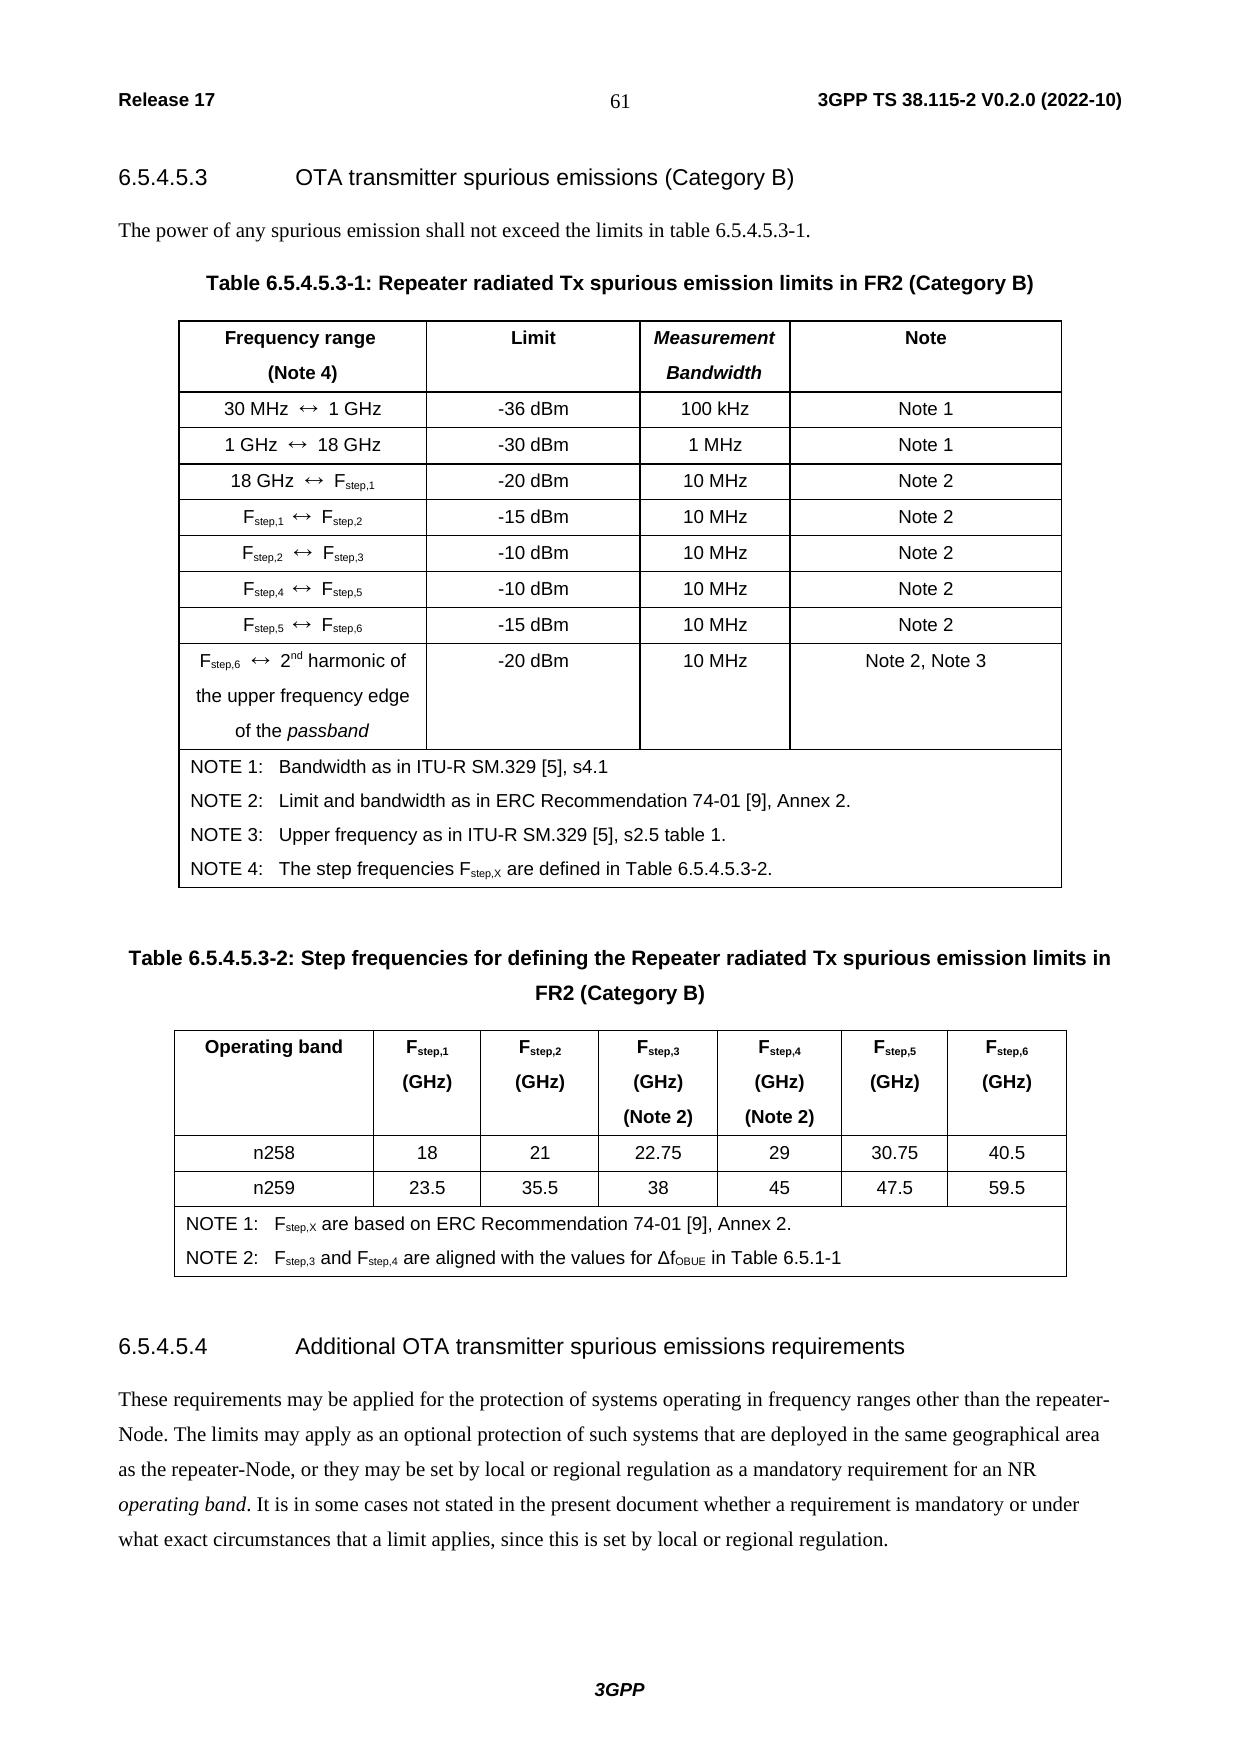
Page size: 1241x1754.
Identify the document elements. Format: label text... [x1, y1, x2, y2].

table_header Measurement Bandwidth [641, 322, 789, 391]
table_header Fstep,6 (GHz) [948, 1031, 1066, 1135]
table_cell Note 2 [791, 608, 1061, 642]
table_cell Note 2, Note 3 [791, 644, 1061, 748]
table_cell -20 dBm [427, 644, 639, 748]
table_cell 38 [599, 1172, 717, 1206]
table_cell Fstep,4 Fstep,5 [180, 572, 426, 607]
table_cell -30 dBm [427, 428, 639, 463]
table_cell 100 kHz [641, 393, 789, 427]
table_cell 47.5 [842, 1172, 947, 1206]
table_header Operating band [175, 1031, 373, 1135]
table_cell -36 dBm [427, 393, 639, 427]
text These requirements may be applied for the protection of systems operating in frequency ranges other than the repeater-Node. The limits may apply as an optional protection of such systems that are deployed in the same geographical area as the repeater-Node, or they may be set by local or regional regulation as a mandatory requirement for an NR operating band. It is in some cases not stated in the present document whether a requirement is mandatory or under what exact circumstances that a limit applies, since this is set by local or regional regulation. [118, 1383, 1122, 1556]
table_header Fstep,5 (GHz) [842, 1031, 947, 1135]
table_cell NOTE 1: Bandwidth as in ITU-R SM.329 [5], s4.1 NOTE 2: Limit and bandwidth as in ERC Recommendation 74-01 [9], Annex 2. NOTE 3: Upper frequency as in ITU-R SM.329 [5], s2.5 table 1. NOTE 4: The step frequencies Fstep,X are defined in Table 6.5.4.5.3-2. [180, 750, 1061, 887]
table_cell 10 MHz [641, 500, 789, 535]
table_cell -20 dBm [427, 465, 639, 499]
table_cell Fstep,5 Fstep,6 [180, 608, 426, 642]
table_cell -10 dBm [427, 536, 639, 571]
table_cell Fstep,1 Fstep,2 [180, 500, 426, 535]
table_header Note [791, 322, 1061, 391]
table_cell Note 2 [791, 572, 1061, 607]
table_cell n258 [175, 1136, 373, 1171]
table_cell 29 [718, 1136, 841, 1171]
table_header Limit [427, 322, 639, 391]
table_header Fstep,2 (GHz) [481, 1031, 598, 1135]
table_cell 10 MHz [641, 465, 789, 499]
table_cell 23.5 [374, 1172, 480, 1206]
table_cell 1 GHz 18 GHz [180, 428, 426, 463]
table_cell 21 [481, 1136, 598, 1171]
table_cell -15 dBm [427, 608, 639, 642]
table_cell n259 [175, 1172, 373, 1206]
table_cell 18 [374, 1136, 480, 1171]
table_cell Note 1 [791, 428, 1061, 463]
text Table 6.5.4.5.3-1: Repeater radiated Tx spurious emission limits in FR2 (Category B) [118, 267, 1122, 299]
table_cell 1 MHz [641, 428, 789, 463]
table_cell 18 GHz Fstep,1 [180, 465, 426, 499]
table_cell Note 1 [791, 393, 1061, 427]
table_cell -10 dBm [427, 572, 639, 607]
subtitle 6.5.4.5.3 OTA transmitter spurious emissions (Category B) [118, 160, 1122, 193]
table_cell 30.75 [842, 1136, 947, 1171]
text The power of any spurious emission shall not exceed the limits in table 6.5.4.5.3-1. [118, 214, 1122, 246]
table_cell 59.5 [948, 1172, 1066, 1206]
table_cell Note 2 [791, 500, 1061, 535]
table_cell 35.5 [481, 1172, 598, 1206]
table_header Fstep,1 (GHz) [374, 1031, 480, 1135]
table_cell Note 2 [791, 465, 1061, 499]
table_cell 45 [718, 1172, 841, 1206]
table_cell 10 MHz [641, 572, 789, 607]
table_cell 10 MHz [641, 536, 789, 571]
table_cell 30 MHz 1 GHz [180, 393, 426, 427]
table_cell Fstep,6 2nd harmonic of the upper frequency edge of the passband [180, 644, 426, 748]
text Table 6.5.4.5.3-2: Step frequencies for defining the Repeater radiated Tx spurious emission limits in FR2 (Category B) [118, 942, 1122, 1009]
table_cell -15 dBm [427, 500, 639, 535]
table_header Fstep,4 (GHz) (Note 2) [718, 1031, 841, 1135]
table_cell Note 2 [791, 536, 1061, 571]
table_header Fstep,3 (GHz) (Note 2) [599, 1031, 717, 1135]
table_cell Fstep,2 Fstep,3 [180, 536, 426, 571]
table_cell 22.75 [599, 1136, 717, 1171]
table_cell 10 MHz [641, 608, 789, 642]
table_cell 40.5 [948, 1136, 1066, 1171]
subtitle 6.5.4.5.4 Additional OTA transmitter spurious emissions requirements [118, 1330, 1122, 1362]
table_cell 10 MHz [641, 644, 789, 748]
table_cell NOTE 1: Fstep,X are based on ERC Recommendation 74-01 [9], Annex 2. NOTE 2: Fstep,3 and Fstep,4 are aligned with the values for ΔfOBUE in Table 6.5.1-1 [175, 1207, 1066, 1276]
table_header Frequency range (Note 4) [180, 322, 426, 391]
